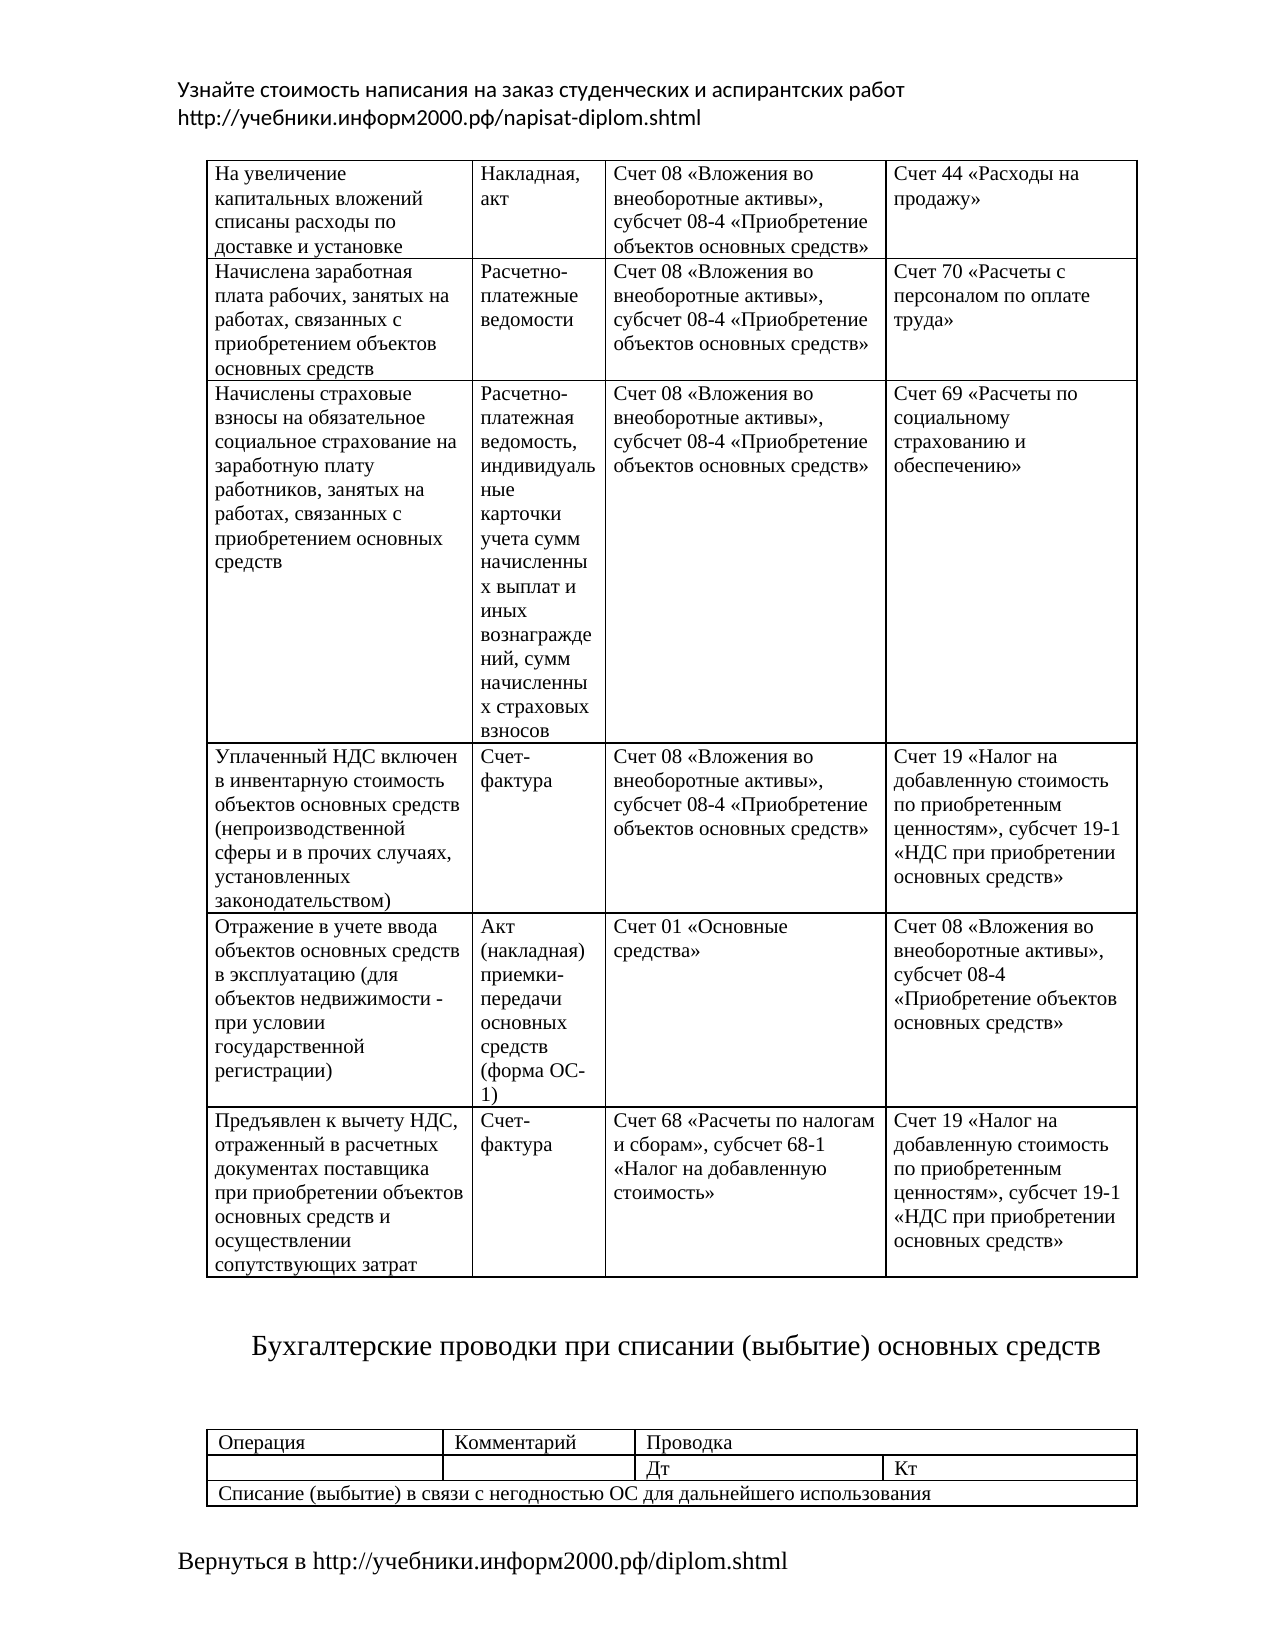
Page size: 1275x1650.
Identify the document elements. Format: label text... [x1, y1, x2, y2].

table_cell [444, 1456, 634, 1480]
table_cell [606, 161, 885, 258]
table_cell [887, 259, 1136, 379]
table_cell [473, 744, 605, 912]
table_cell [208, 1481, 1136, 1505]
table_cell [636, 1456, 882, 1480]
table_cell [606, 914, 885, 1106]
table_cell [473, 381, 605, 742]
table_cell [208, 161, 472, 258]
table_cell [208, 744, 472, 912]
text Бухгалтерские проводки при списании (выбытие) основных средств [177, 1328, 1186, 1361]
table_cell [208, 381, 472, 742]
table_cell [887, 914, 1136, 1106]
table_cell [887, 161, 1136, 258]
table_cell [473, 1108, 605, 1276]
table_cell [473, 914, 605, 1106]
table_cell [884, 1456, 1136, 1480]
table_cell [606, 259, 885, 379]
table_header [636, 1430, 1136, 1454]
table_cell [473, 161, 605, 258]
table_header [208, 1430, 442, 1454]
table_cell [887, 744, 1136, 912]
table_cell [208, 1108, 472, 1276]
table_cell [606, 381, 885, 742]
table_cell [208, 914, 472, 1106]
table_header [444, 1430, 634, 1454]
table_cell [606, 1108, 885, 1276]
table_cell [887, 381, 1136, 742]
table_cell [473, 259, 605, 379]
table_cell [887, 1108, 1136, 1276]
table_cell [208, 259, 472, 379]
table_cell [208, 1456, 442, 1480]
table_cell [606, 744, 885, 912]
